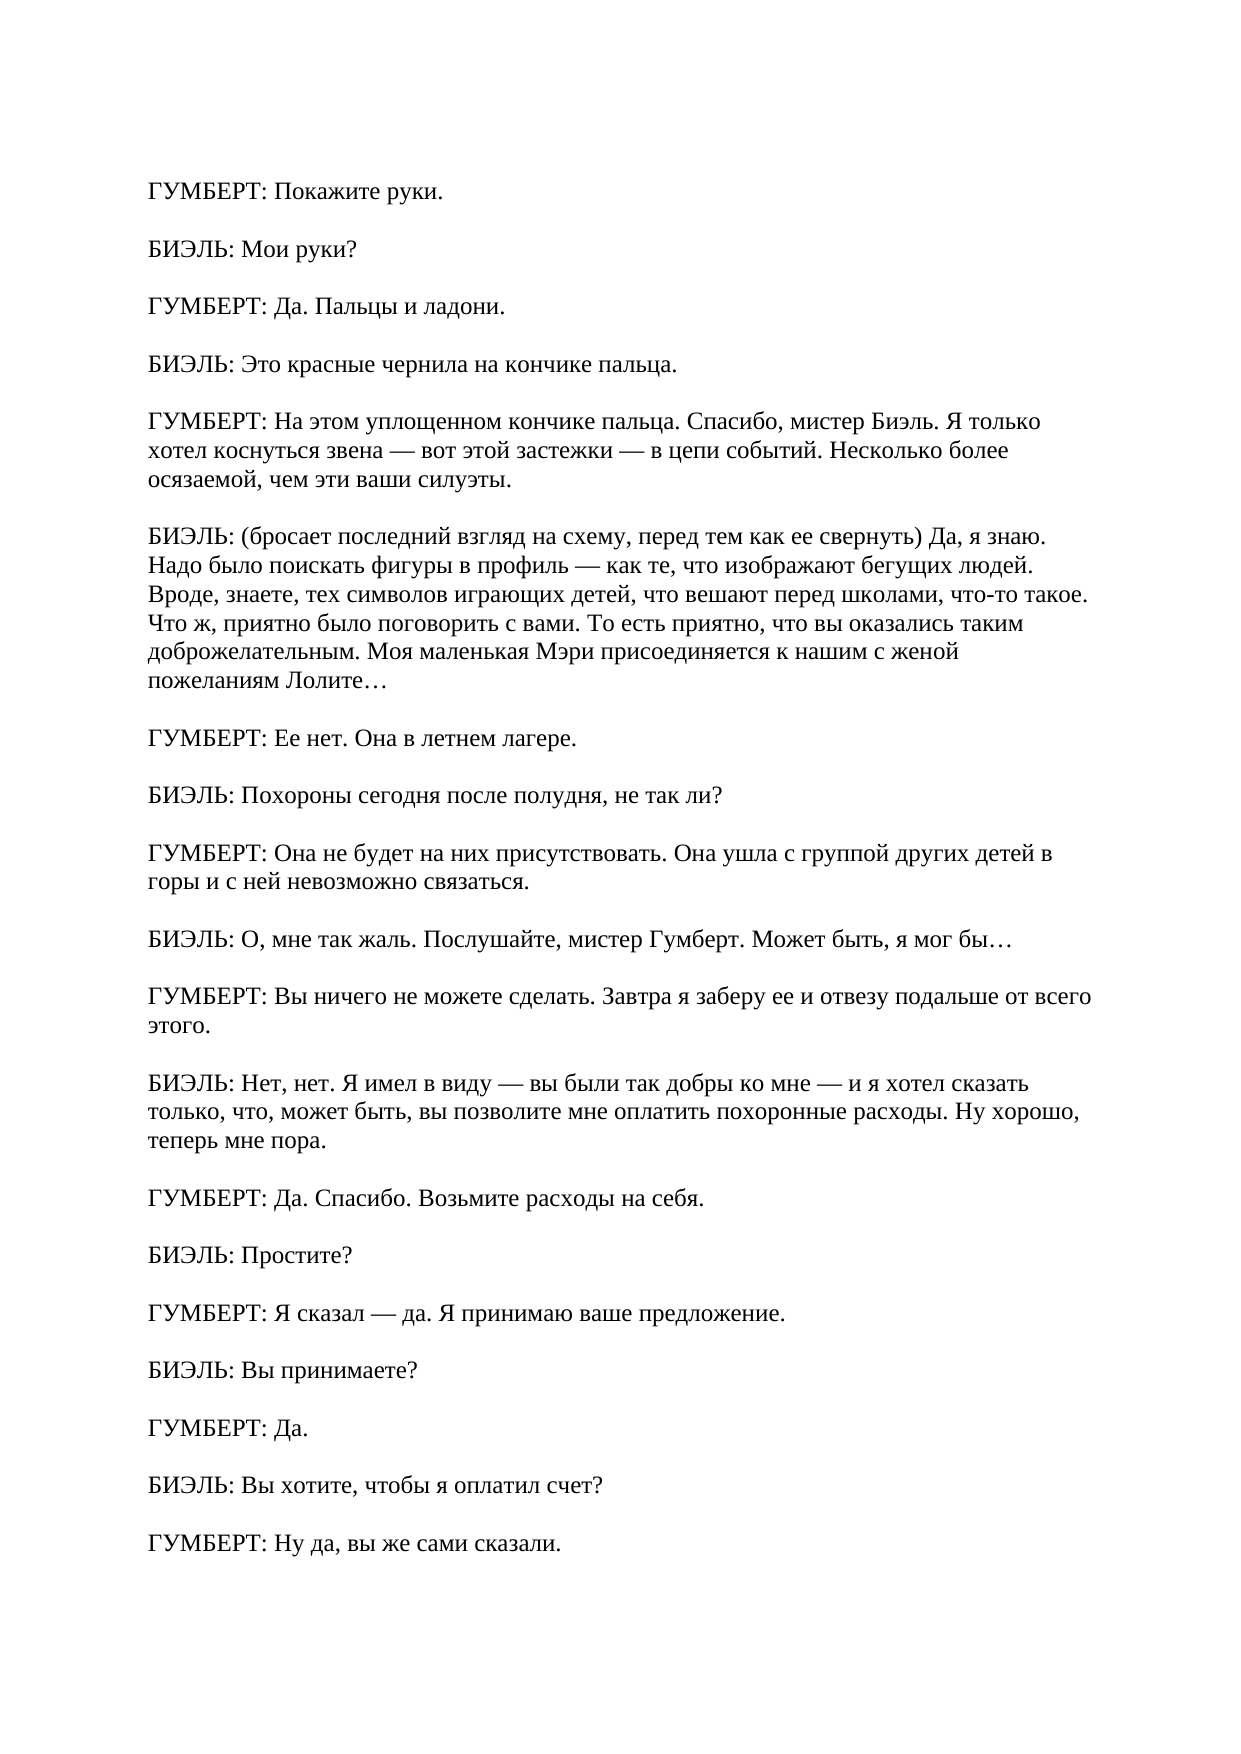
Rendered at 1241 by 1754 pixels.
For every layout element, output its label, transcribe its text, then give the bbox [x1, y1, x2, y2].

text ГУМБЕРТ: Я сказал — да. Я принимаю ваше предложение. [148, 1298, 1093, 1326]
text ГУМБЕРТ: Вы ничего не можете сделать. Завтра я заберу ее и отвезу подальше от всего этого. [148, 981, 1093, 1039]
text БИЭЛЬ: Простите? [148, 1240, 1093, 1269]
text БИЭЛЬ: О, мне так жаль. Послушайте, мистер Гумберт. Может быть, я мог бы… [148, 924, 1093, 953]
text ГУМБЕРТ: Да. Пальцы и ладони. [148, 291, 1093, 320]
text БИЭЛЬ: Похороны сегодня после полудня, не так ли? [148, 780, 1093, 809]
text БИЭЛЬ: Нет, нет. Я имел в виду — вы были так добры ко мне — и я хотел сказать только, что, может быть, вы позволите мне оплатить похоронные расходы. Ну хорошо, теперь мне пора. [148, 1068, 1093, 1154]
text ГУМБЕРТ: Да. Спасибо. Возьмите расходы на себя. [148, 1183, 1093, 1211]
text ГУМБЕРТ: Ну да, вы же сами сказали. [148, 1528, 1093, 1556]
text ГУМБЕРТ: Ее нет. Она в летнем лагере. [148, 723, 1093, 751]
text ГУМБЕРТ: Да. [148, 1413, 1093, 1441]
text ГУМБЕРТ: На этом уплощенном кончике пальца. Спасибо, мистер Биэль. Я только хотел коснуться звена — вот этой застежки — в цепи событий. Несколько более осязаемой, чем эти ваши силуэты. [148, 406, 1093, 493]
text БИЭЛЬ: Вы хотите, чтобы я оплатил счет? [148, 1470, 1093, 1499]
text БИЭЛЬ: Это красные чернила на кончике пальца. [148, 349, 1093, 378]
text ГУМБЕРТ: Она не будет на них присутствовать. Она ушла с группой других детей в горы и с ней невозможно связаться. [148, 838, 1093, 895]
text БИЭЛЬ: (бросает последний взгляд на схему, перед тем как ее свернуть) Да, я знаю. Надо было поискать фигуры в профиль — как те, что изображают бегущих людей. Вроде, знаете, тех символов играющих детей, что вешают перед школами, что-то такое. Что ж, приятно было поговорить с вами. То есть приятно, что вы оказались таким доброжелательным. Моя маленькая Мэри присоединяется к нашим с женой пожеланиям Лолите… [148, 521, 1093, 694]
text БИЭЛЬ: Вы принимаете? [148, 1355, 1093, 1384]
text ГУМБЕРТ: Покажите руки. [148, 176, 1093, 205]
text БИЭЛЬ: Мои руки? [148, 234, 1093, 263]
